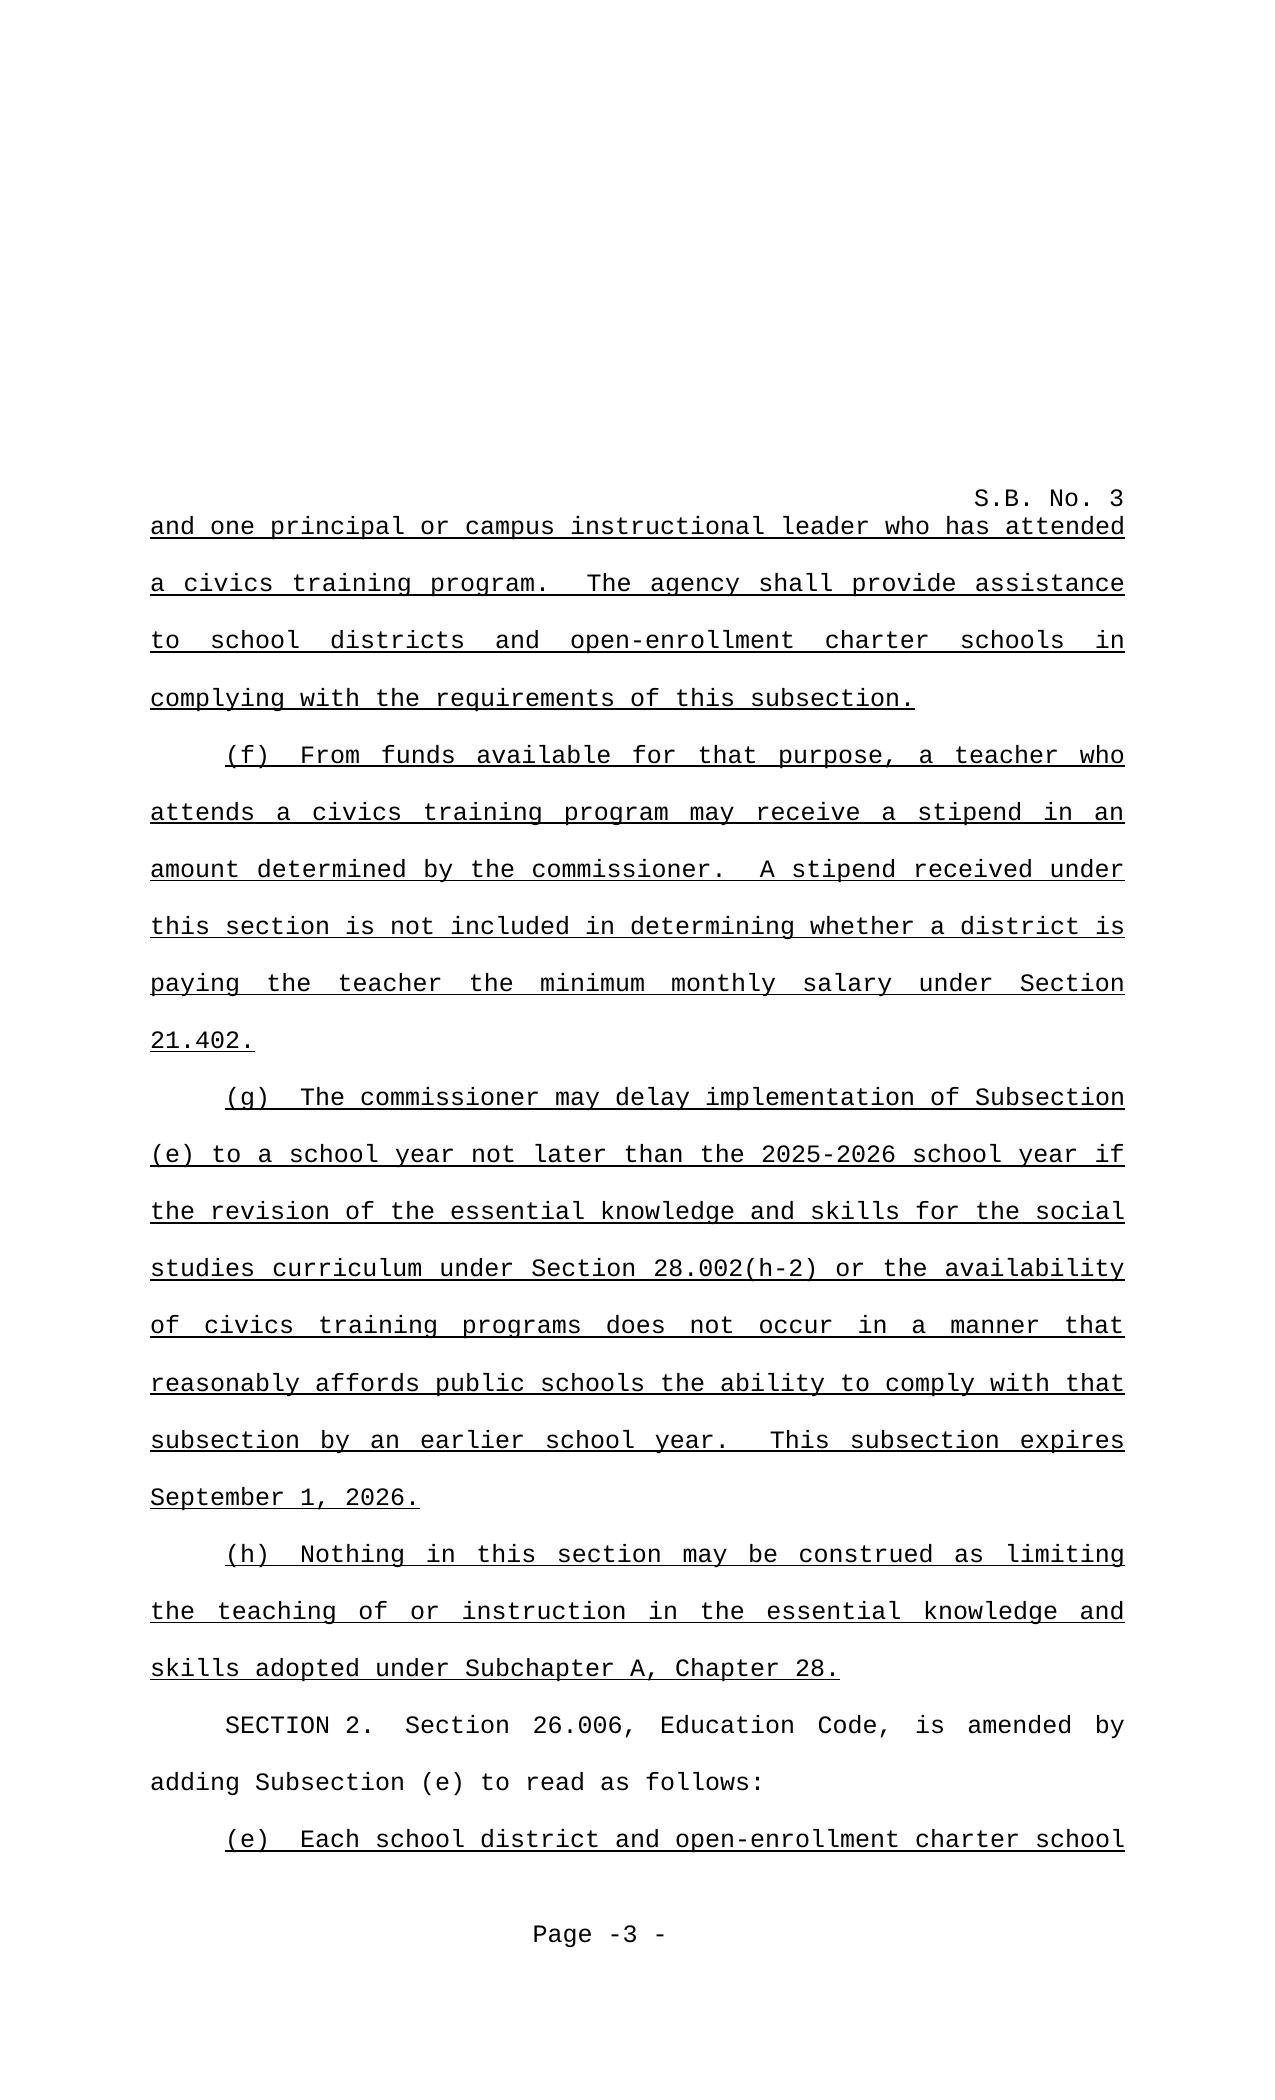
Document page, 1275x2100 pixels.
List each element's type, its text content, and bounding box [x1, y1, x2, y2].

text (f) From funds available for that purpose, a teacher who attends a civics training program may receive a stipend in an amount determined by the commissioner. A stipend received under this section is not included in determining whether a district is paying the teacher the minimum monthly salary under Section 21.402. [150, 824, 1125, 880]
text (g) The commissioner may delay implementation of Subsection (e) to a school year not later than the 2025-2026 school year if the revision of the essential knowledge and skills for the social studies curriculum under Section 28.002(h-2) or the availability of civics training programs does not occur in a manner that reasonably affords public schools the ability to comply with that subsection by an earlier school year. This subsection expires September 1, 2026. [150, 1084, 1125, 1165]
text (g) The commissioner may delay implementation of Subsection (e) to a school year not later than the 2025-2026 school year if the revision of the essential knowledge and skills for the social studies curriculum under Section 28.002(h-2) or the availability of civics training programs does not occur in a manner that reasonably affords public schools the ability to comply with that subsection by an earlier school year. This subsection expires September 1, 2026. [150, 1395, 1125, 1450]
text (g) The commissioner may delay implementation of Subsection (e) to a school year not later than the 2025-2026 school year if the revision of the essential knowledge and skills for the social studies curriculum under Section 28.002(h-2) or the availability of civics training programs does not occur in a manner that reasonably affords public schools the ability to comply with that subsection by an earlier school year. This subsection expires September 1, 2026. [150, 1167, 1125, 1222]
text (g) The commissioner may delay implementation of Subsection (e) to a school year not later than the 2025-2026 school year if the revision of the essential knowledge and skills for the social studies curriculum under Section 28.002(h-2) or the availability of civics training programs does not occur in a manner that reasonably affords public schools the ability to comply with that subsection by an earlier school year. This subsection expires September 1, 2026. [150, 1281, 1125, 1336]
text SECTION 2. Section 26.006, Education Code, is amended by adding Subsection (e) to read as follows: [150, 1712, 1125, 1798]
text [150, 1827, 1125, 1855]
text (g) The commissioner may delay implementation of Subsection (e) to a school year not later than the 2025-2026 school year if the revision of the essential knowledge and skills for the social studies curriculum under Section 28.002(h-2) or the availability of civics training programs does not occur in a manner that reasonably affords public schools the ability to comply with that subsection by an earlier school year. This subsection expires September 1, 2026. [150, 1452, 1125, 1513]
text (f) From funds available for that purpose, a teacher who attends a civics training program may receive a stipend in an amount determined by the commissioner. A stipend received under this section is not included in determining whether a district is paying the teacher the minimum monthly salary under Section 21.402. [150, 742, 1125, 822]
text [150, 514, 1125, 537]
text (h) Nothing in this section may be construed as limiting the teaching of or instruction in the essential knowledge and skills adopted under Subchapter A, Chapter 28. [150, 1623, 1125, 1684]
text (f) From funds available for that purpose, a teacher who attends a civics training program may receive a stipend in an amount determined by the commissioner. A stipend received under this section is not included in determining whether a district is paying the teacher the minimum monthly salary under Section 21.402. [150, 938, 1125, 994]
text (g) The commissioner may delay implementation of Subsection (e) to a school year not later than the 2025-2026 school year if the revision of the essential knowledge and skills for the social studies curriculum under Section 28.002(h-2) or the availability of civics training programs does not occur in a manner that reasonably affords public schools the ability to comply with that subsection by an earlier school year. This subsection expires September 1, 2026. [150, 1224, 1125, 1279]
text (f) From funds available for that purpose, a teacher who attends a civics training program may receive a stipend in an amount determined by the commissioner. A stipend received under this section is not included in determining whether a district is paying the teacher the minimum monthly salary under Section 21.402. [150, 881, 1125, 937]
text (g) The commissioner may delay implementation of Subsection (e) to a school year not later than the 2025-2026 school year if the revision of the essential knowledge and skills for the social studies curriculum under Section 28.002(h-2) or the availability of civics training programs does not occur in a manner that reasonably affords public schools the ability to comply with that subsection by an earlier school year. This subsection expires September 1, 2026. [150, 1338, 1125, 1393]
text (f) From funds available for that purpose, a teacher who attends a civics training program may receive a stipend in an amount determined by the commissioner. A stipend received under this section is not included in determining whether a district is paying the teacher the minimum monthly salary under Section 21.402. [150, 995, 1125, 1056]
text (h) Nothing in this section may be construed as limiting the teaching of or instruction in the essential knowledge and skills adopted under Subchapter A, Chapter 28. [150, 1541, 1125, 1622]
